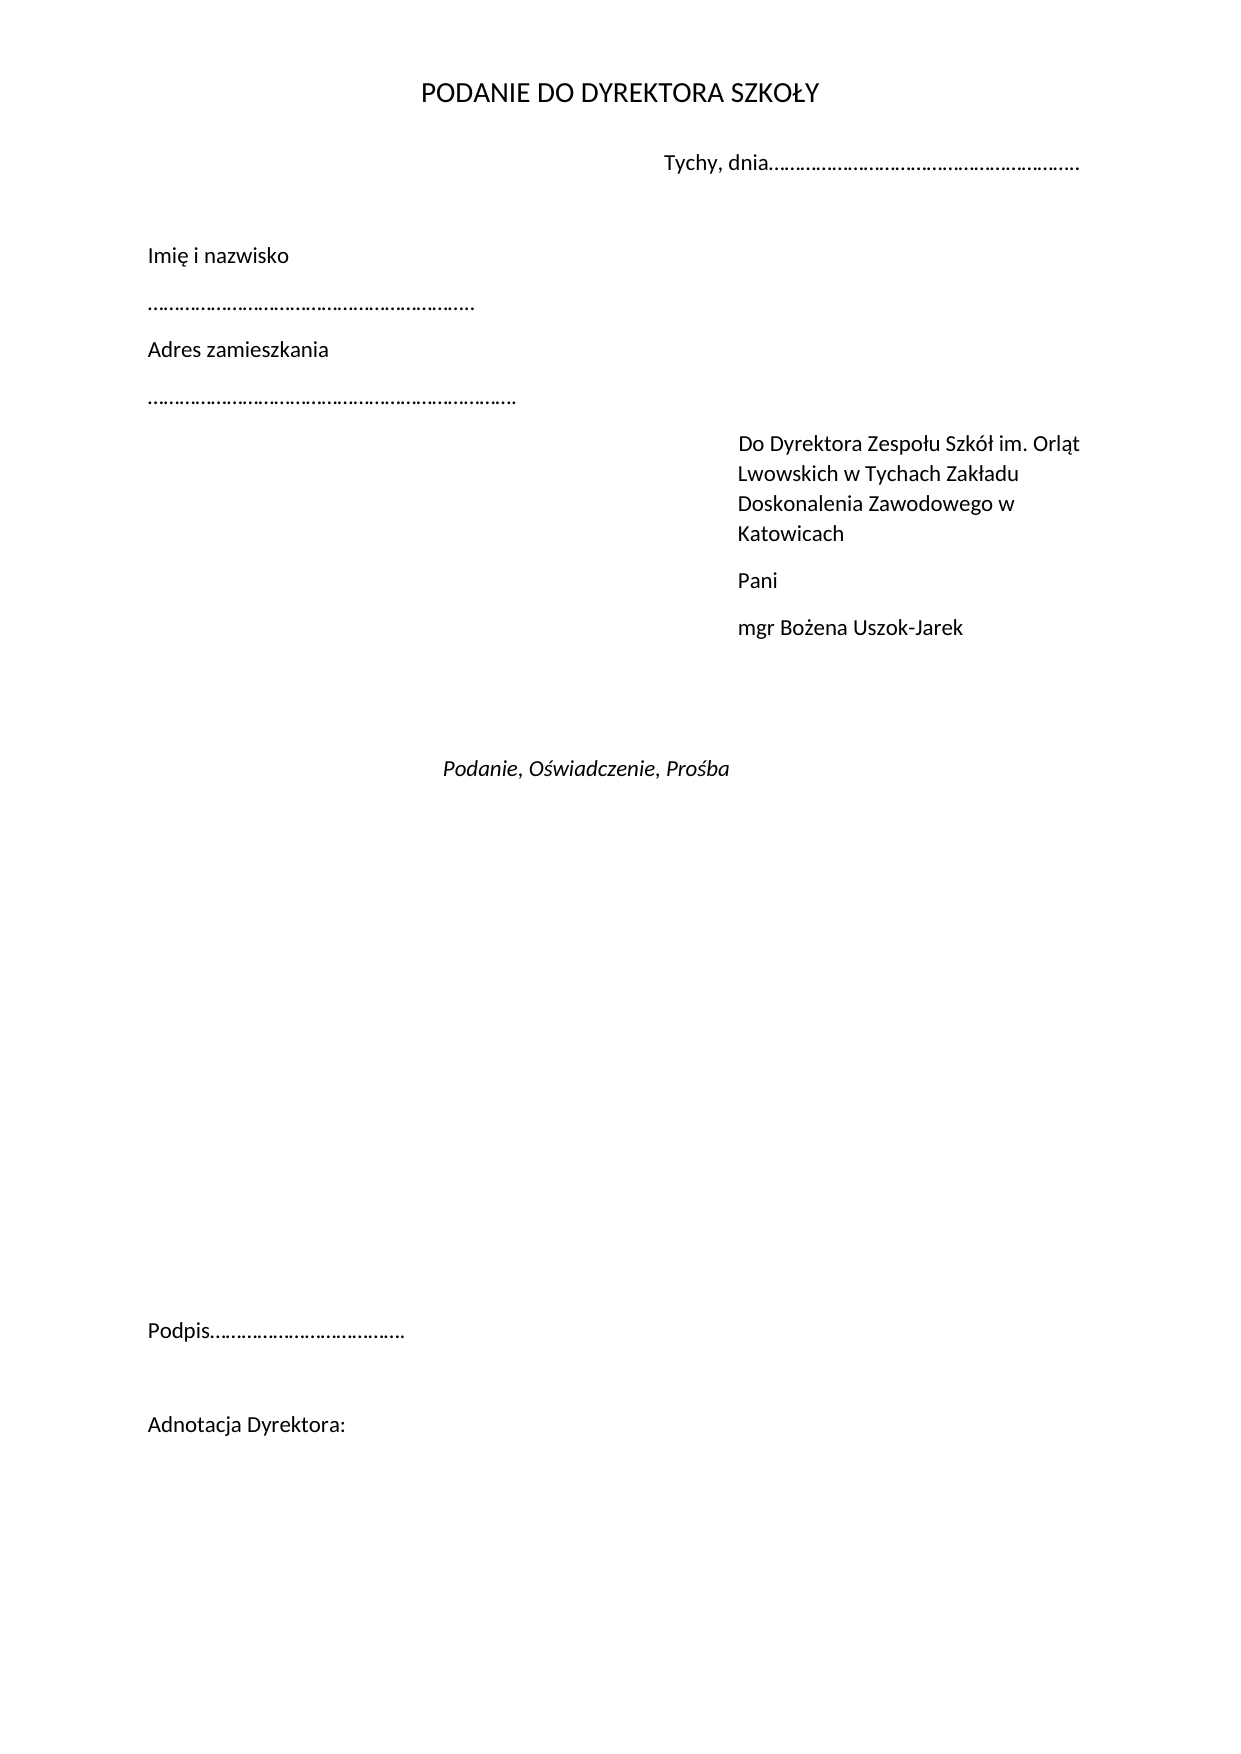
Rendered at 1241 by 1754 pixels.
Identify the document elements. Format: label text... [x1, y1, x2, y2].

text Podanie, Oświadczenie, Prośba [148, 754, 1093, 782]
text Adres zamieszkania [148, 335, 1093, 363]
text mgr Bożena Uszok-Jarek [664, 613, 1093, 641]
text …………………………………………………….. [148, 288, 1093, 316]
text Imię i nazwisko [148, 241, 1093, 269]
text Tychy, dnia………………………………………………….. [148, 148, 1093, 176]
text Pani [664, 566, 1093, 594]
text Do Dyrektora Zespołu Szkół im. Orląt Lwowskich w Tychach Zakładu Doskonalenia Zawodowego w Katowicach [738, 429, 1093, 547]
text Adnotacja Dyrektora: [148, 1410, 1093, 1438]
text Podpis………………………………. [148, 1316, 1093, 1344]
text ……………………………………………………………. [148, 382, 1093, 410]
